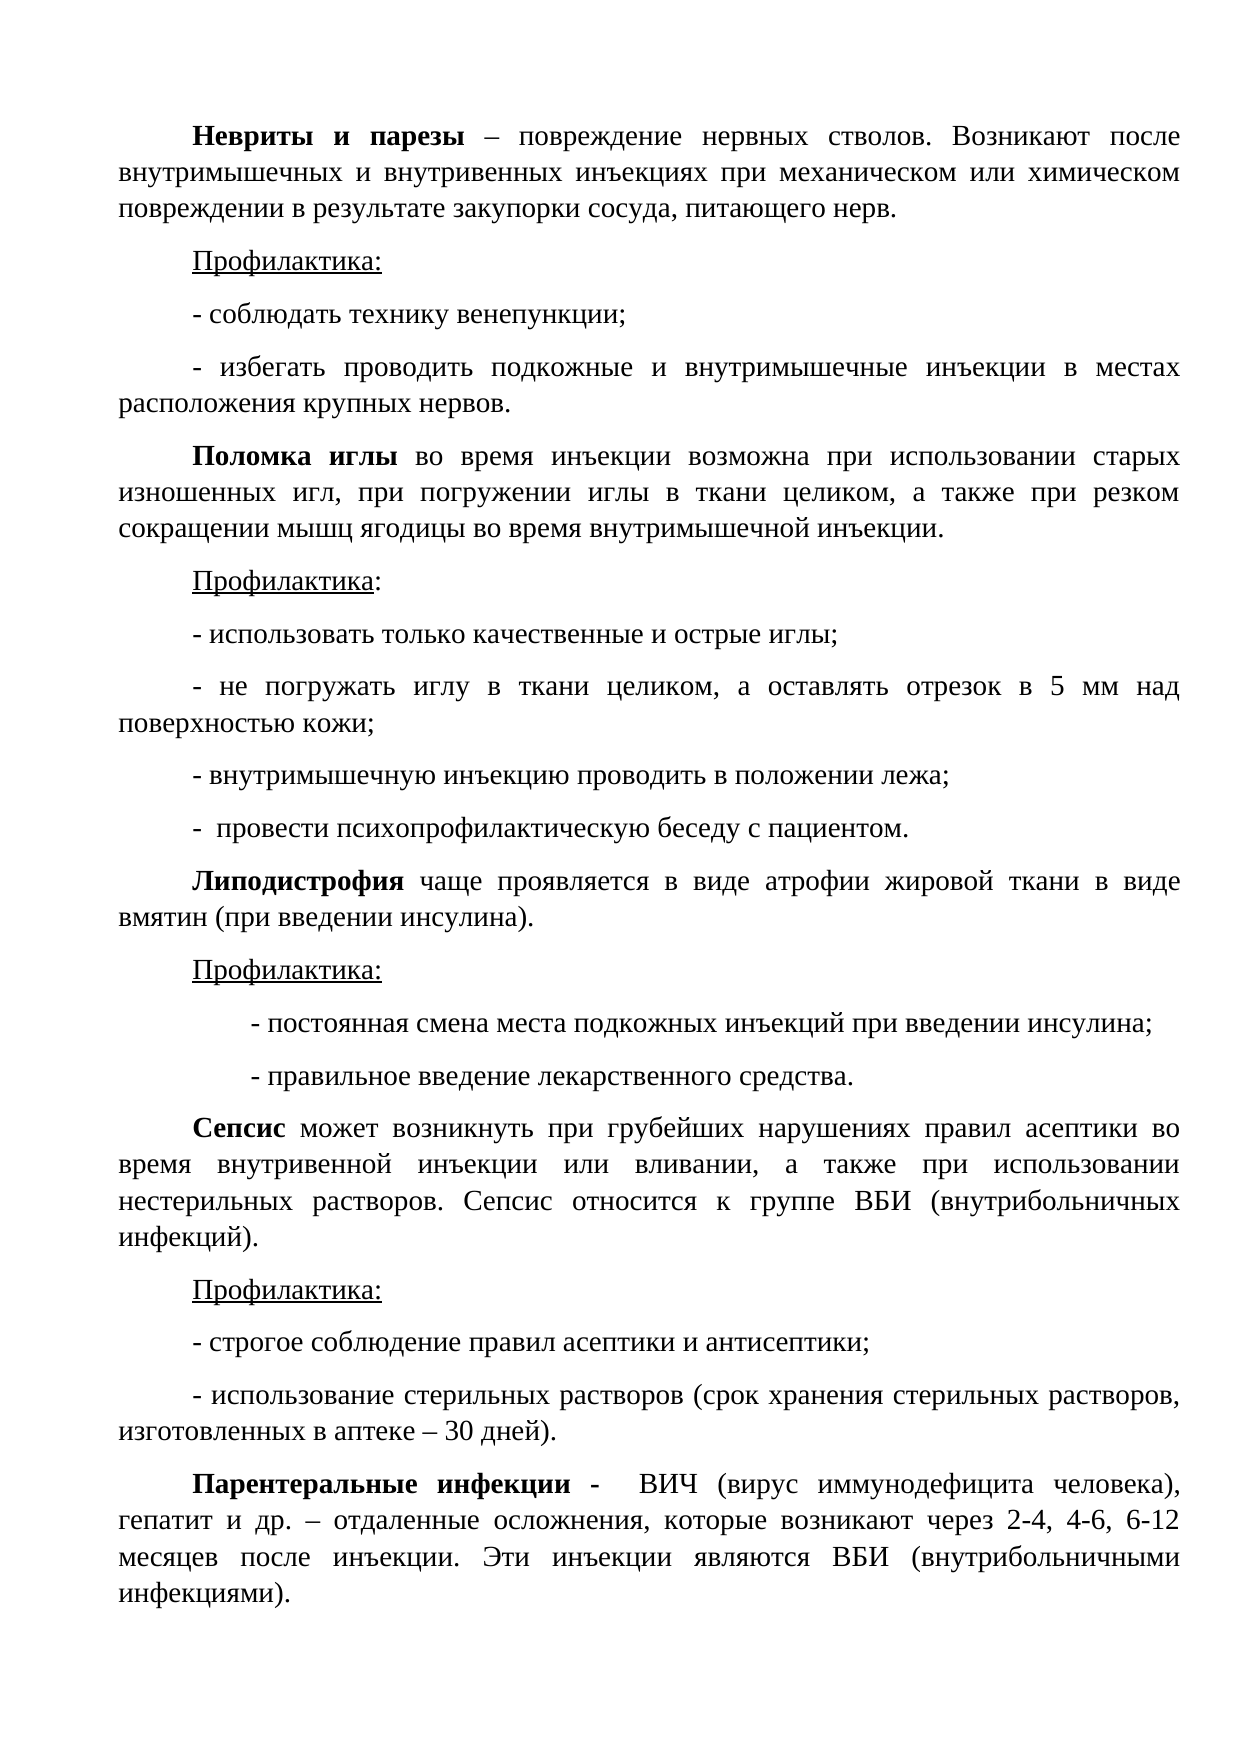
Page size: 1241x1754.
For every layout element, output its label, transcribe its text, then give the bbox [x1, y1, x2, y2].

text Профилактика: [118, 952, 1181, 986]
text - использовать только качественные и острые иглы; [118, 616, 1181, 649]
text Профилактика: [118, 243, 1181, 277]
text Парентеральные инфекции - ВИЧ (вирус иммунодефицита человека), гепатит и др. – отдаленные осложнения, которые возникают через 2-4, 4-6, 6-12 месяцев после инъекции. Эти инъекции являются ВБИ (внутрибольничными инфекциями). [118, 1466, 1181, 1608]
text - внутримышечную инъекцию проводить в положении лежа; [118, 757, 1181, 791]
text Сепсис может возникнуть при грубейших нарушениях правил асептики во время внутривенной инъекции или вливании, а также при использовании нестерильных растворов. Сепсис относится к группе ВБИ (внутрибольничных инфекций). [118, 1111, 1181, 1252]
text - правильное введение лекарственного средства. [118, 1058, 1181, 1091]
text - постоянная смена места подкожных инъекций при введении инсулина; [118, 1005, 1181, 1038]
text - соблюдать технику венепункции; [118, 296, 1181, 329]
text Поломка иглы во время инъекции возможна при использовании старых изношенных игл, при погружении иглы в ткани целиком, а также при резком сокращении мышц ягодицы во время внутримышечной инъекции. [118, 438, 1181, 544]
text Невриты и парезы – повреждение нервных стволов. Возникают после внутримышечных и внутривенных инъекциях при механическом или химическом повреждении в результате закупорки сосуда, питающего нерв. [118, 118, 1181, 224]
text Профилактика: [118, 1272, 1181, 1305]
text Липодистрофия чаще проявляется в виде атрофии жировой ткани в виде вмятин (при введении инсулина). [118, 863, 1181, 933]
text - избегать проводить подкожные и внутримышечные инъекции в местах расположения крупных нервов. [118, 349, 1181, 418]
text - не погружать иглу в ткани целиком, а оставлять отрезок в над поверхностью кожи; [118, 668, 1181, 738]
text - провести психопрофилактическую беседу с пациентом. [118, 810, 1181, 844]
text Профилактика: [118, 563, 1181, 596]
text - строгое соблюдение правил асептики и антисептики; [118, 1324, 1181, 1358]
text - использование стерильных растворов (срок хранения стерильных растворов, изготовленных в аптеке – 30 дней). [118, 1377, 1181, 1447]
